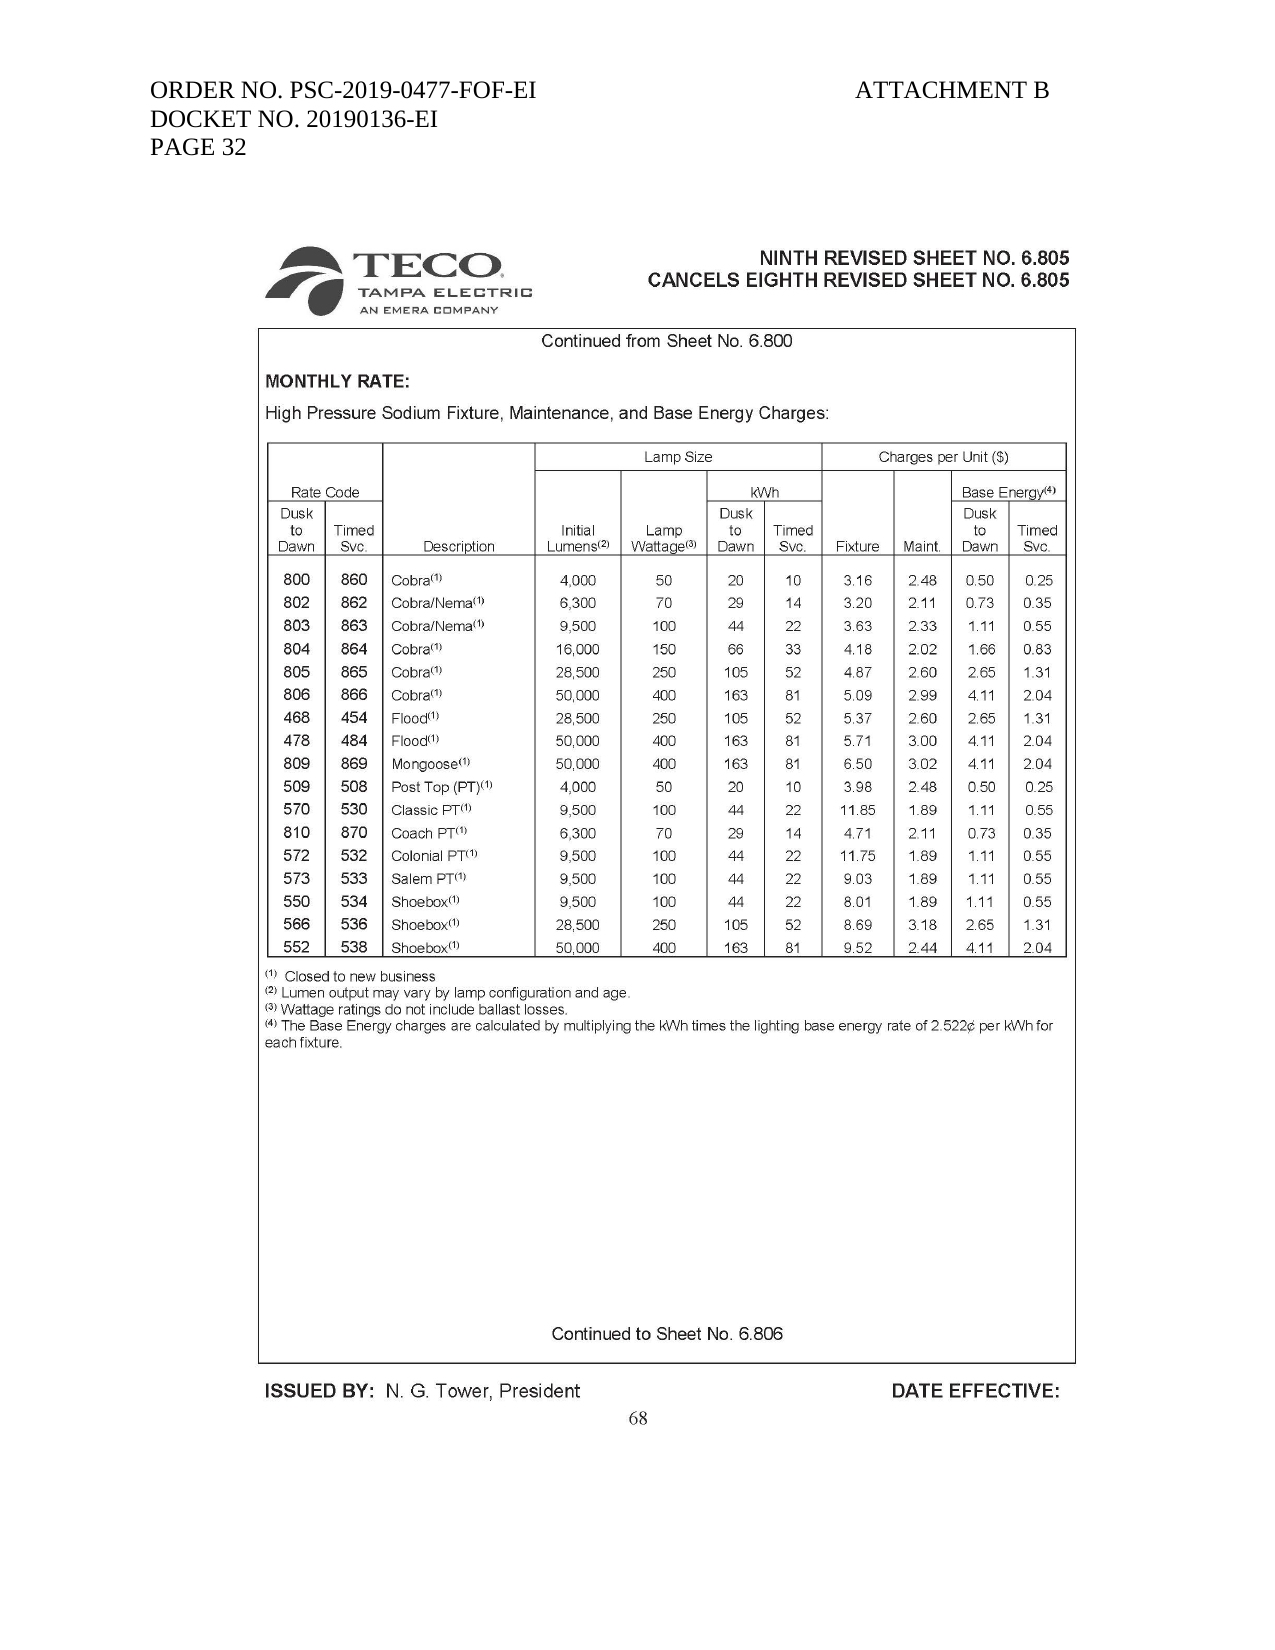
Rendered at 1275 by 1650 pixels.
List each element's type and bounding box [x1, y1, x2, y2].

picture [150, 190, 1125, 1452]
